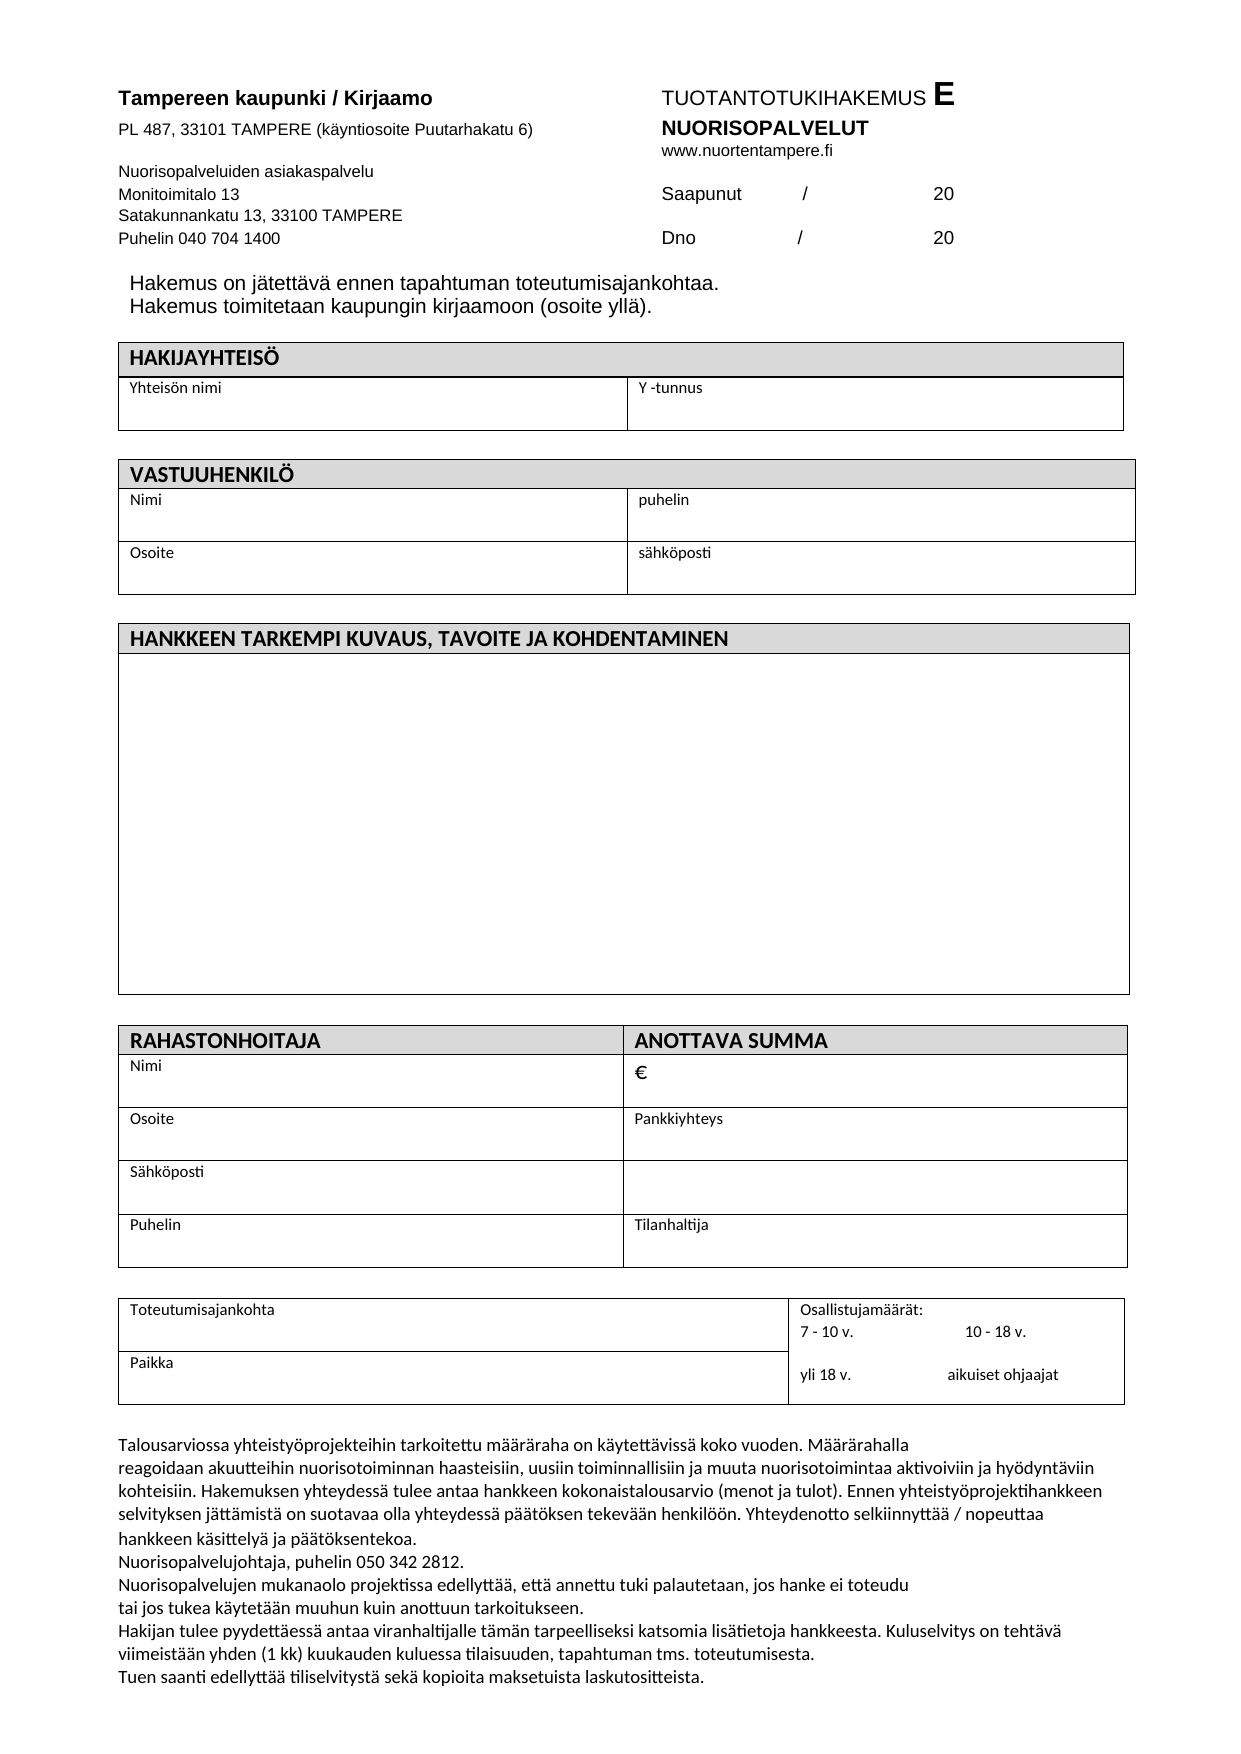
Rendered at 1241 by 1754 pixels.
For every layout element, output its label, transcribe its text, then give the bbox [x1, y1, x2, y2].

table_header RAHASTONHOITAJA [119, 1026, 623, 1054]
text Nuorisopalvelujen mukanaolo projektissa edellyttää, että annettu tuki palautetaan, jos hanke ei toteudu [118, 1573, 1122, 1596]
table_header VASTUUHENKILÖ [119, 460, 1135, 488]
table_cell Paikka [119, 1352, 788, 1404]
table_cell Osoite [119, 1108, 623, 1160]
table_header Toteutumisajankohta [119, 1299, 788, 1351]
text Hakijan tulee pyydettäessä antaa viranhaltijalle tämän tarpeelliseksi katsomia lisätietoja hankkeesta. Kuluselvitys on tehtävä viimeistään yhden (1 kk) kuukauden kuluessa tilaisuuden, tapahtuman tms. toteutumisesta. [118, 1619, 1122, 1665]
text Tuen saanti edellyttää tiliselvitystä sekä kopioita maksetuista laskutositteista. [118, 1665, 1122, 1688]
table_cell Pankkiyhteys [624, 1108, 1127, 1160]
table_header Hakemus on jätettävä ennen tapahtuman toteutumisajankohtaa. Hakemus toimitetaan kaupungin kirjaamoon (osoite yllä). [118, 270, 1123, 342]
table_header Osallistujamäärät: 7 - 10 v. 10 - 18 v. yli 18 v. aikuiset ohjaajat [789, 1299, 1124, 1404]
table_cell Tilanhaltija [624, 1215, 1127, 1267]
table_header ANOTTAVA SUMMA [624, 1026, 1127, 1054]
table_cell Puhelin [119, 1215, 623, 1267]
table_cell € [624, 1055, 1127, 1107]
text Talousarviossa yhteistyöprojekteihin tarkoitettu määräraha on käytettävissä koko vuoden. Määrärahalla [118, 1433, 1122, 1456]
table_cell sähköposti [628, 542, 1135, 594]
table_cell Sähköposti [119, 1161, 623, 1213]
table_cell Nimi [119, 489, 627, 541]
table_cell puhelin [628, 489, 1135, 541]
text reagoidaan akuutteihin nuorisotoiminnan haasteisiin, uusiin toiminnallisiin ja muuta nuorisotoimintaa aktivoiviin ja hyödyntäviin kohteisiin. Hakemuksen yhteydessä tulee antaa hankkeen kokonaistalousarvio (menot ja tulot). Ennen yhteistyöprojektihankkeen selvityksen jättämistä on suotavaa olla yhteydessä päätöksen tekevään henkilöön. Yhteydenotto selkiinnyttää / nopeuttaa hankkeen käsittelyä ja päätöksentekoa. [118, 1456, 1122, 1550]
text Nuorisopalvelujohtaja, puhelin 050 342 2812. [118, 1550, 1122, 1573]
table_cell [624, 1161, 1127, 1213]
table_cell HAKIJAYHTEISÖ [119, 343, 1123, 376]
table_header HANKKEEN TARKEMPI KUVAUS, TAVOITE JA KOHDENTAMINEN [119, 624, 1129, 653]
text tai jos tukea käytetään muuhun kuin anottuun tarkoitukseen. [118, 1596, 1122, 1619]
table_cell Y -tunnus [628, 378, 1123, 429]
table_cell Yhteisön nimi [119, 378, 627, 429]
table_cell Nimi [119, 1055, 623, 1107]
table_cell Osoite [119, 542, 627, 594]
table_cell [119, 654, 1129, 994]
